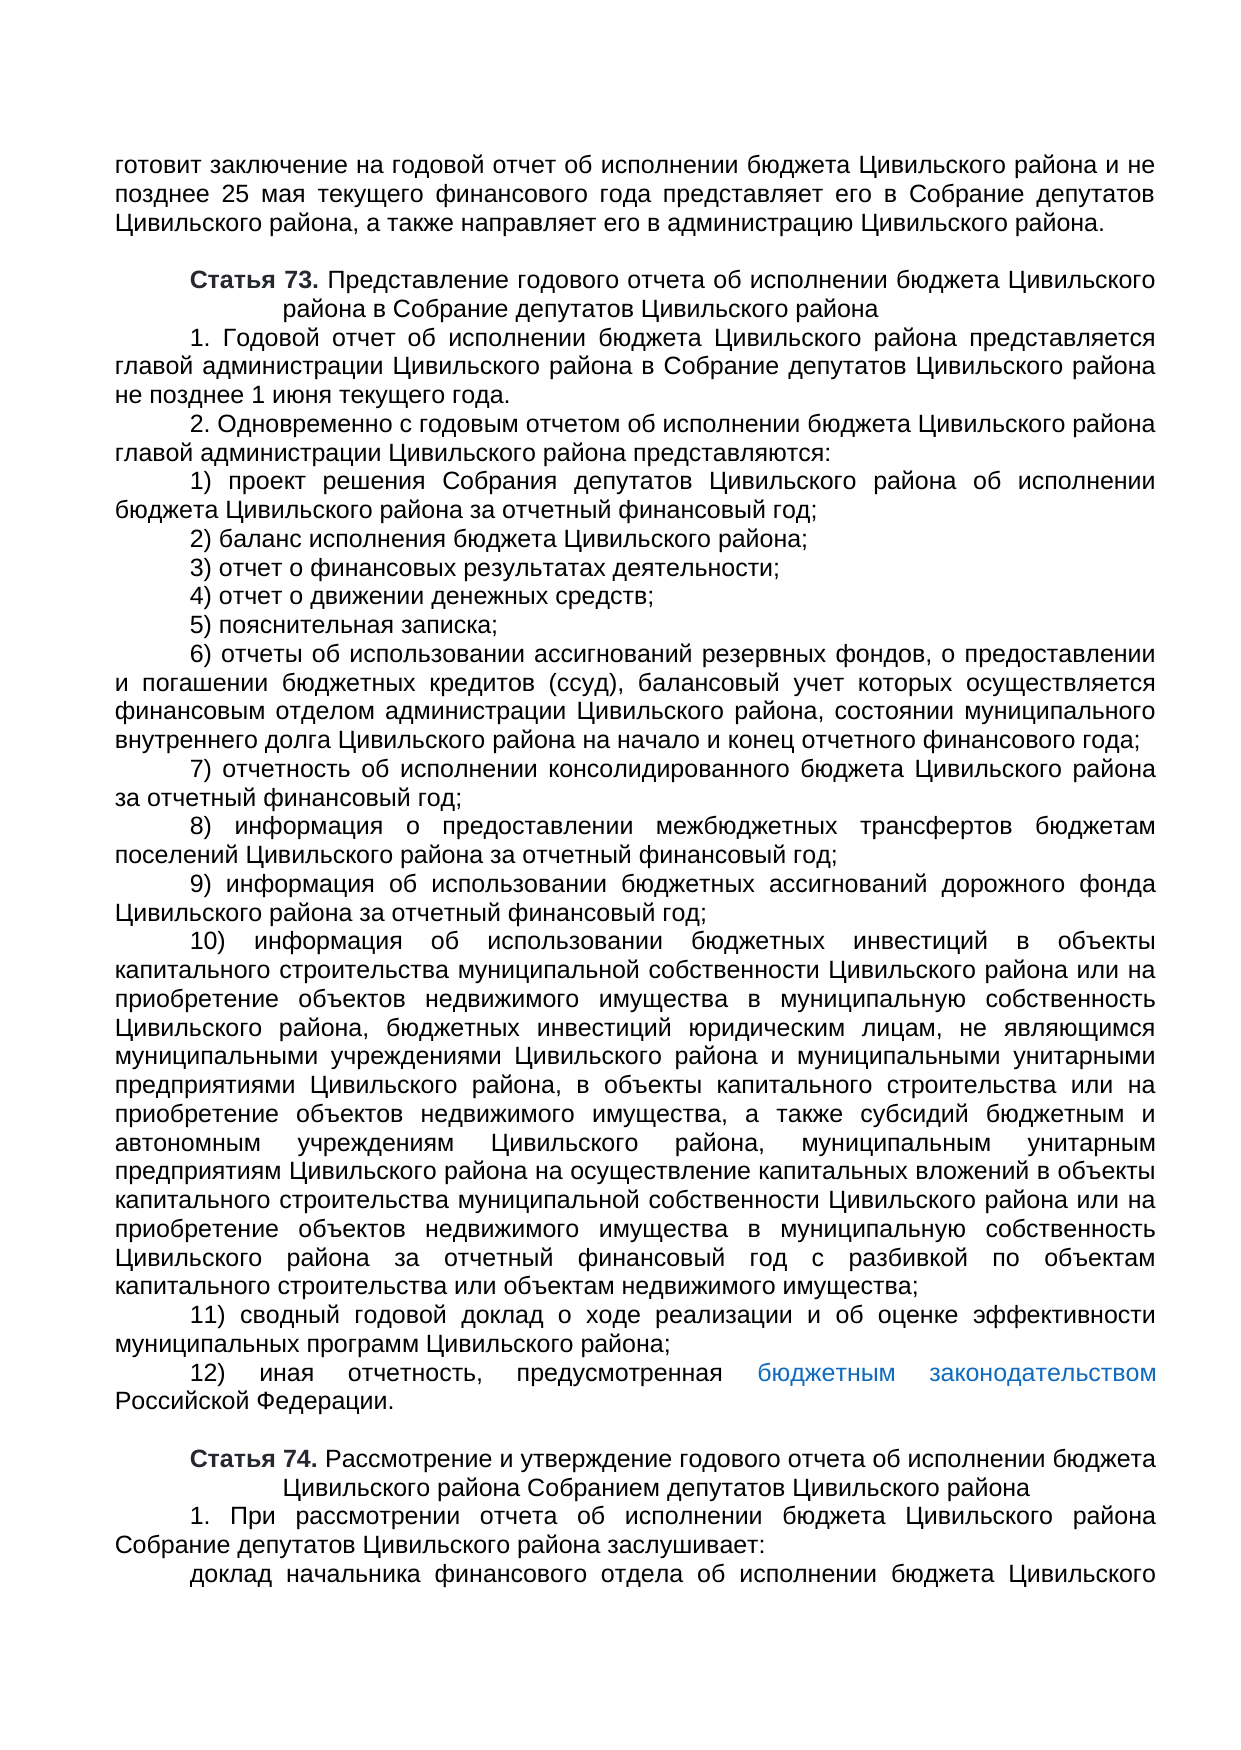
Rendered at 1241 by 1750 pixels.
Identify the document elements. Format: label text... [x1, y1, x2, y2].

text 1. При рассмотрении отчета об исполнении бюджета Цивильского района Собрание депутатов Цивильского района заслушивает: [114, 1501, 1157, 1559]
text 4) отчет о движении денежных средств; [114, 581, 1157, 610]
text 12) иная отчетность, предусмотренная бюджетным законодательством Российской Федерации. [114, 1357, 1157, 1415]
text 9) информация об использовании бюджетных ассигнований дорожного фонда Цивильского района за отчетный финансовый год; [114, 869, 1157, 926]
text 3) отчет о финансовых результатах деятельности; [114, 552, 1157, 581]
text 2) баланс исполнения бюджета Цивильского района; [114, 524, 1157, 552]
text 2. Одновременно с годовым отчетом об исполнении бюджета Цивильского района главой администрации Цивильского района представляются: [114, 409, 1157, 466]
text 1. Годовой отчет об исполнении бюджета Цивильского района представляется главой администрации Цивильского района в Собрание депутатов Цивильского района не позднее 1 июня текущего года. [114, 322, 1157, 409]
text Статья 74. Рассмотрение и утверждение годового отчета об исполнении бюджета Цивильского района Собранием депутатов Цивильского района [189, 1444, 1157, 1501]
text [114, 150, 1157, 236]
text 10) информация об использовании бюджетных инвестиций в объекты капитального строительства муниципальной собственности Цивильского района или на приобретение объектов недвижимого имущества в муниципальную собственность Цивильского района, бюджетных инвестиций юридическим лицам, не являющимся муниципальными учреждениями Цивильского района и муниципальными унитарными предприятиями Цивильского района, в объекты капитального строительства или на приобретение объектов недвижимого имущества, а также субсидий бюджетным и автономным учреждениям Цивильского района, муниципальным унитарным предприятиям Цивильского района на осуществление капитальных вложений в объекты капитального строительства муниципальной собственности Цивильского района или на приобретение объектов недвижимого имущества в муниципальную собственность Цивильского района за отчетный финансовый год с разбивкой по объектам капитального строительства или объектам недвижимого имущества; [114, 926, 1157, 1300]
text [114, 1559, 1157, 1587]
text 7) отчетность об исполнении консолидированного бюджета Цивильского района за отчетный финансовый год; [114, 754, 1157, 811]
text 5) пояснительная записка; [114, 610, 1157, 639]
text Статья 73. Представление годового отчета об исполнении бюджета Цивильского района в Собрание депутатов Цивильского района [189, 265, 1157, 322]
text 8) информация о предоставлении межбюджетных трансфертов бюджетам поселений Цивильского района за отчетный финансовый год; [114, 811, 1157, 869]
text 1) проект решения Собрания депутатов Цивильского района об исполнении бюджета Цивильского района за отчетный финансовый год; [114, 466, 1157, 524]
text 6) отчеты об использовании ассигнований резервных фондов, о предоставлении и погашении бюджетных кредитов (ссуд), балансовый учет которых осуществляется финансовым отделом администрации Цивильского района, состоянии муниципального внутреннего долга Цивильского района на начало и конец отчетного финансового года; [114, 639, 1157, 754]
text 11) сводный годовой доклад о ходе реализации и об оценке эффективности муниципальных программ Цивильского района; [114, 1300, 1157, 1357]
